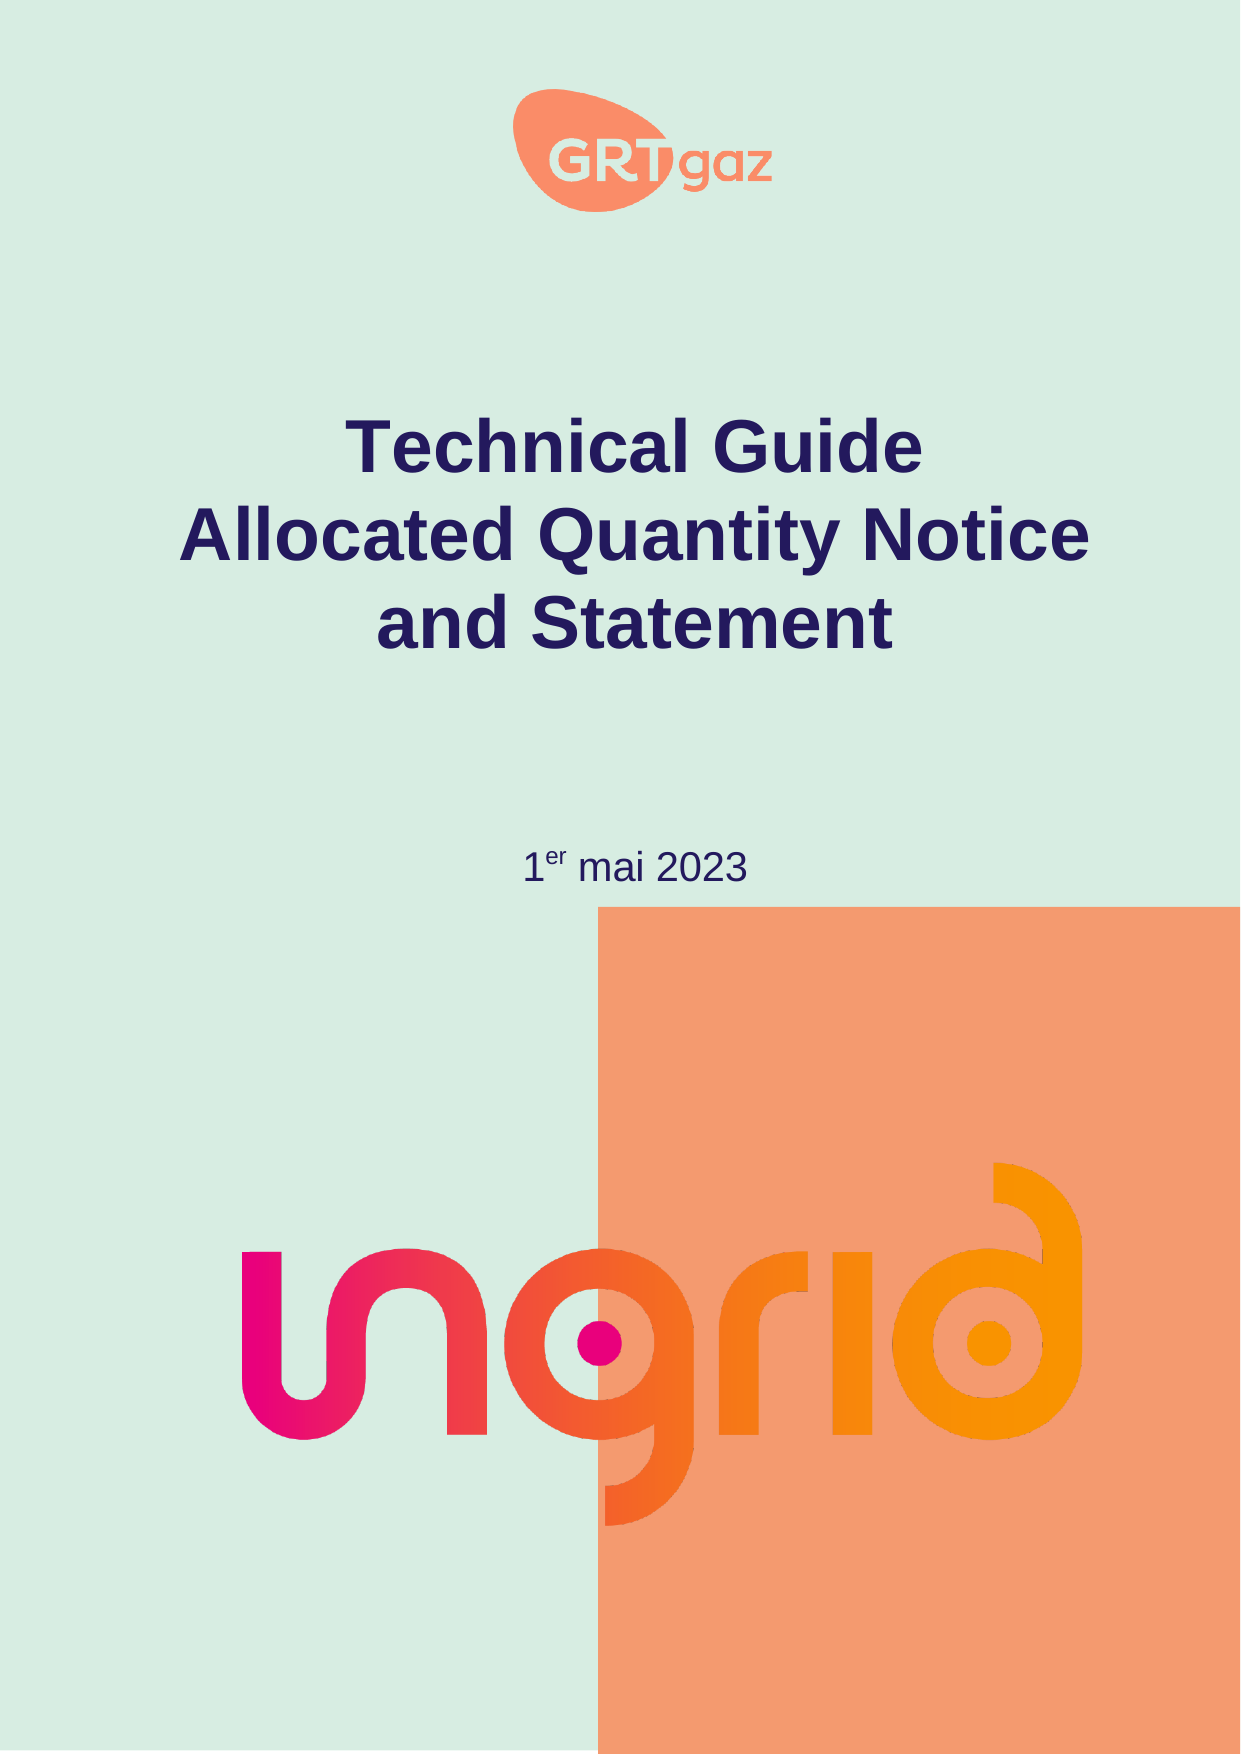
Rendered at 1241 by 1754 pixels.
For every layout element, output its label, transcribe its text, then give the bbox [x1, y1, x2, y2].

text Technical Guide [133, 402, 1137, 488]
picture [513, 89, 772, 212]
text 1er mai 2023 [133, 842, 1137, 890]
text Allocated Quantity Notice and Statement [133, 490, 1137, 664]
picture [116, 1065, 1206, 1622]
